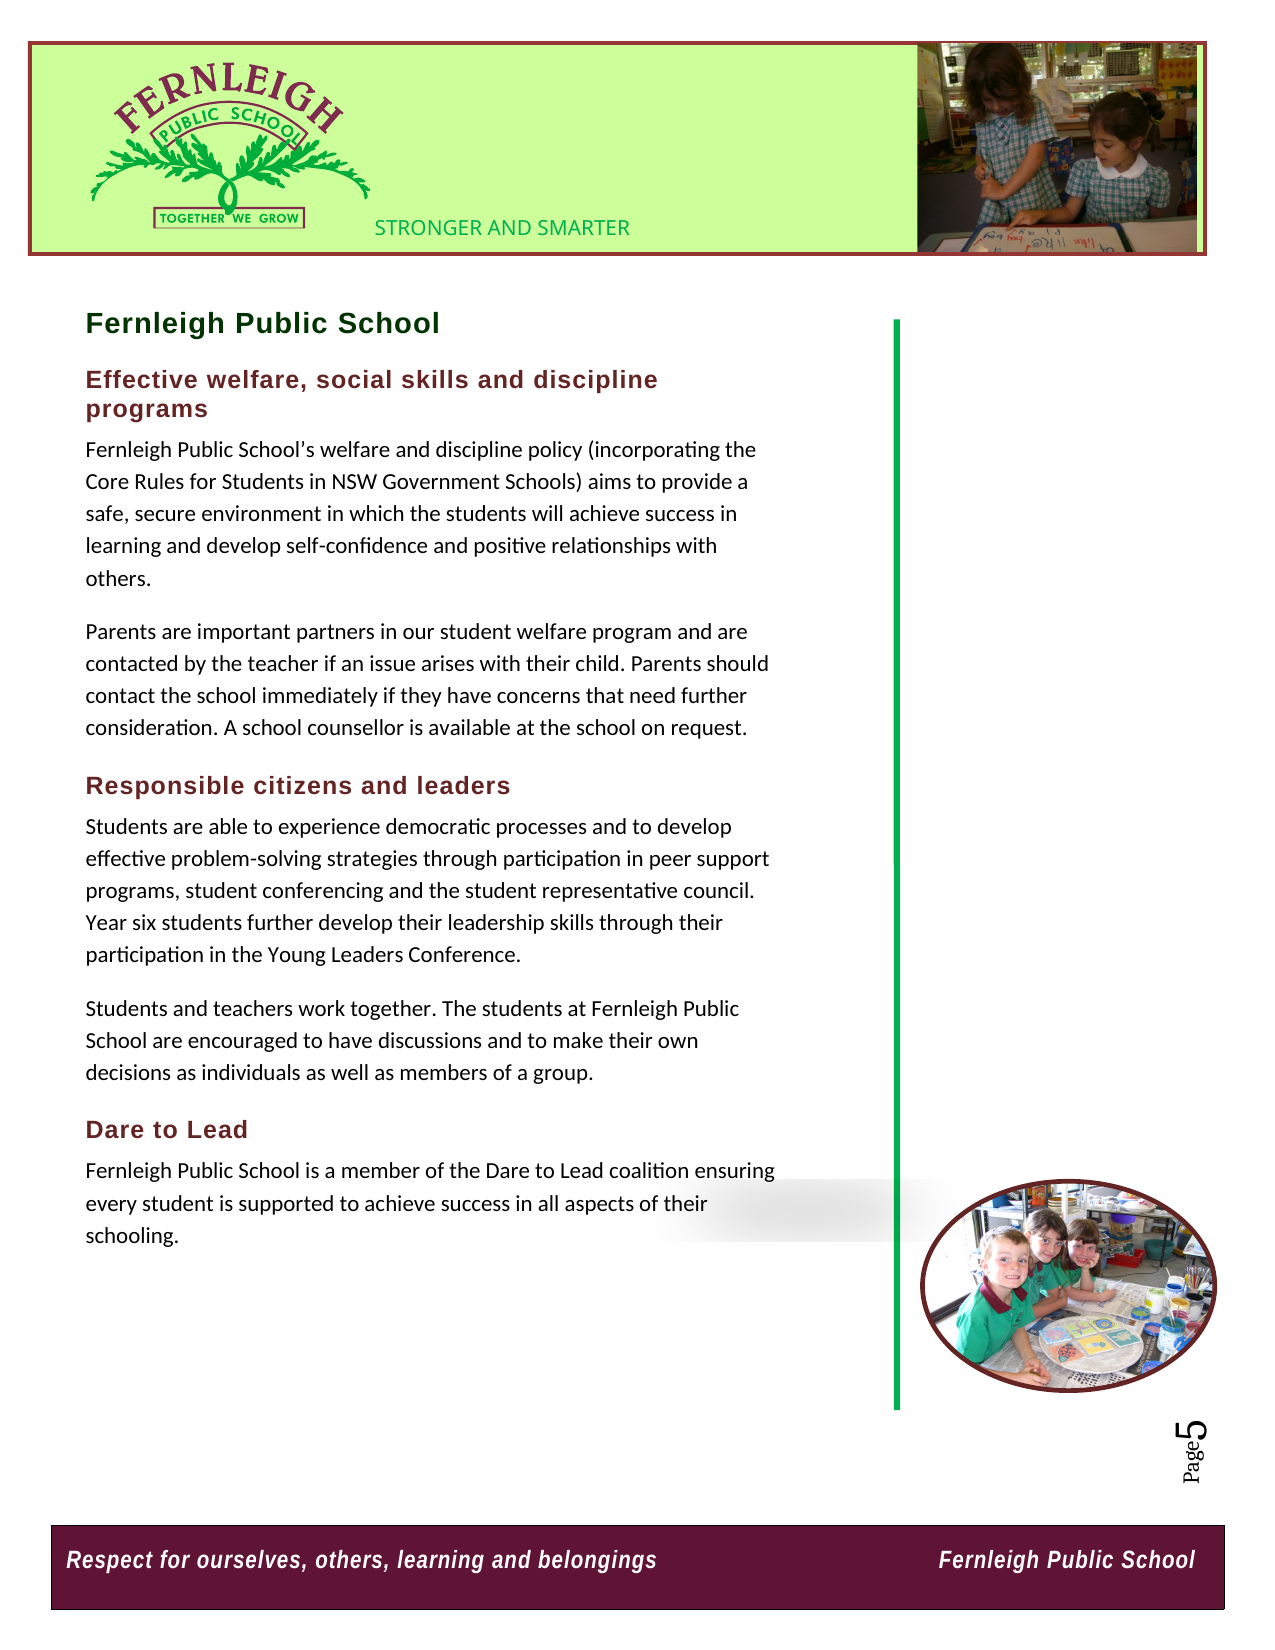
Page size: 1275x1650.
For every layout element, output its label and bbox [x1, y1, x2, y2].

picture [917, 43, 1197, 250]
picture [925, 1184, 1212, 1388]
